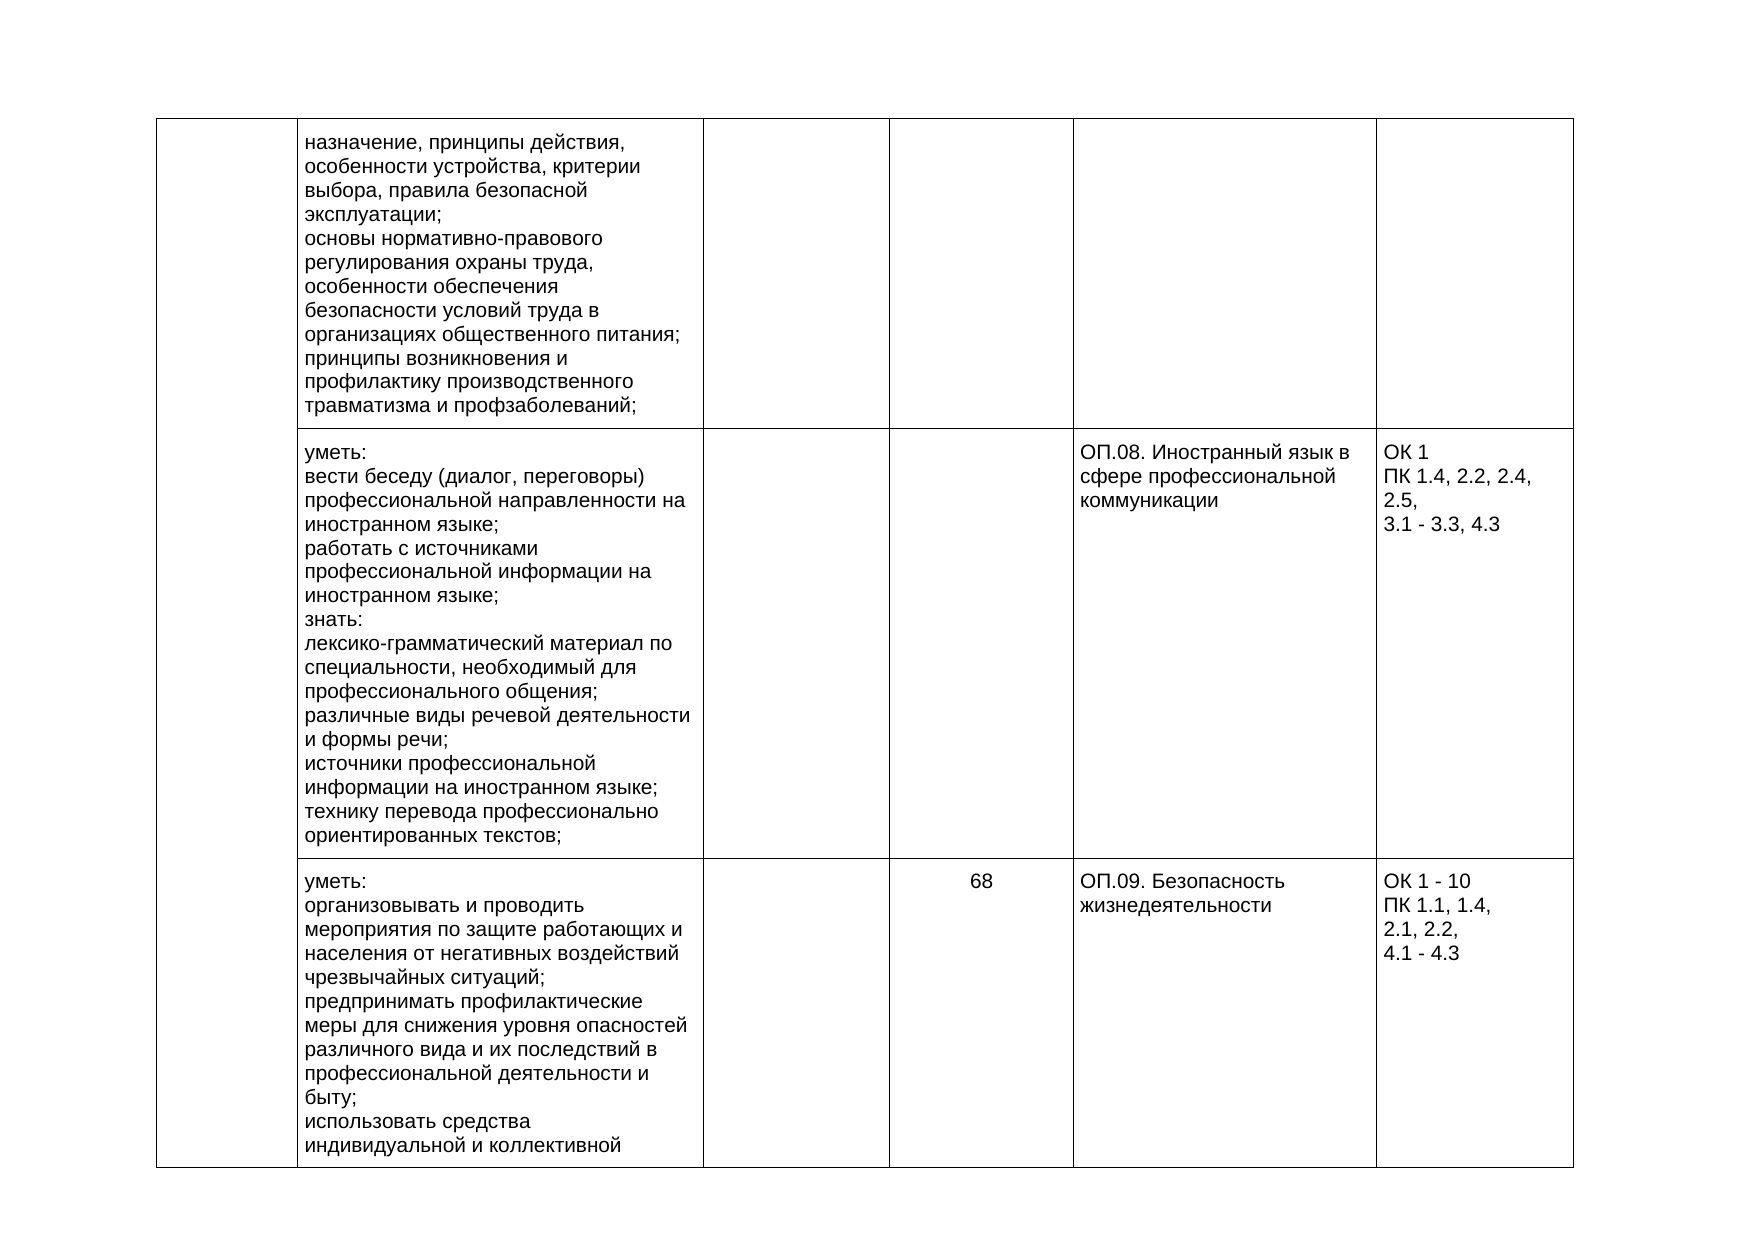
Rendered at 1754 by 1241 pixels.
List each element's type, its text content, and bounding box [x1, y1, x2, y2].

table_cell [1074, 859, 1376, 1167]
table_cell [704, 429, 889, 857]
table_cell уметь: вести беседу (диалог, переговоры) профессиональной направленности на иностранном языке; работать с источниками профессиональной информации на иностранном языке; знать: лексико-грамматический материал по специальности, необходимый для профессионального общения; различные виды речевой деятельности и формы речи; источники профессиональной информации на иностранном языке; технику перевода профессионально ориентированных текстов; [298, 429, 703, 857]
table_cell ОП.08. Иностранный язык в сфере профессиональной коммуникации [1074, 429, 1376, 857]
table_cell [890, 429, 1073, 857]
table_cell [298, 859, 703, 1167]
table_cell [1377, 859, 1573, 1167]
table_cell ОК 1 ПК 1.4, 2.2, 2.4, 2.5, 3.1 - 3.3, 4.3 [1377, 429, 1573, 857]
table_cell [704, 859, 889, 1167]
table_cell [1377, 119, 1573, 428]
table_cell [704, 119, 889, 428]
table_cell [1074, 119, 1376, 428]
table_cell 68 [890, 859, 1073, 1167]
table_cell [298, 119, 703, 428]
table_cell [890, 119, 1073, 428]
